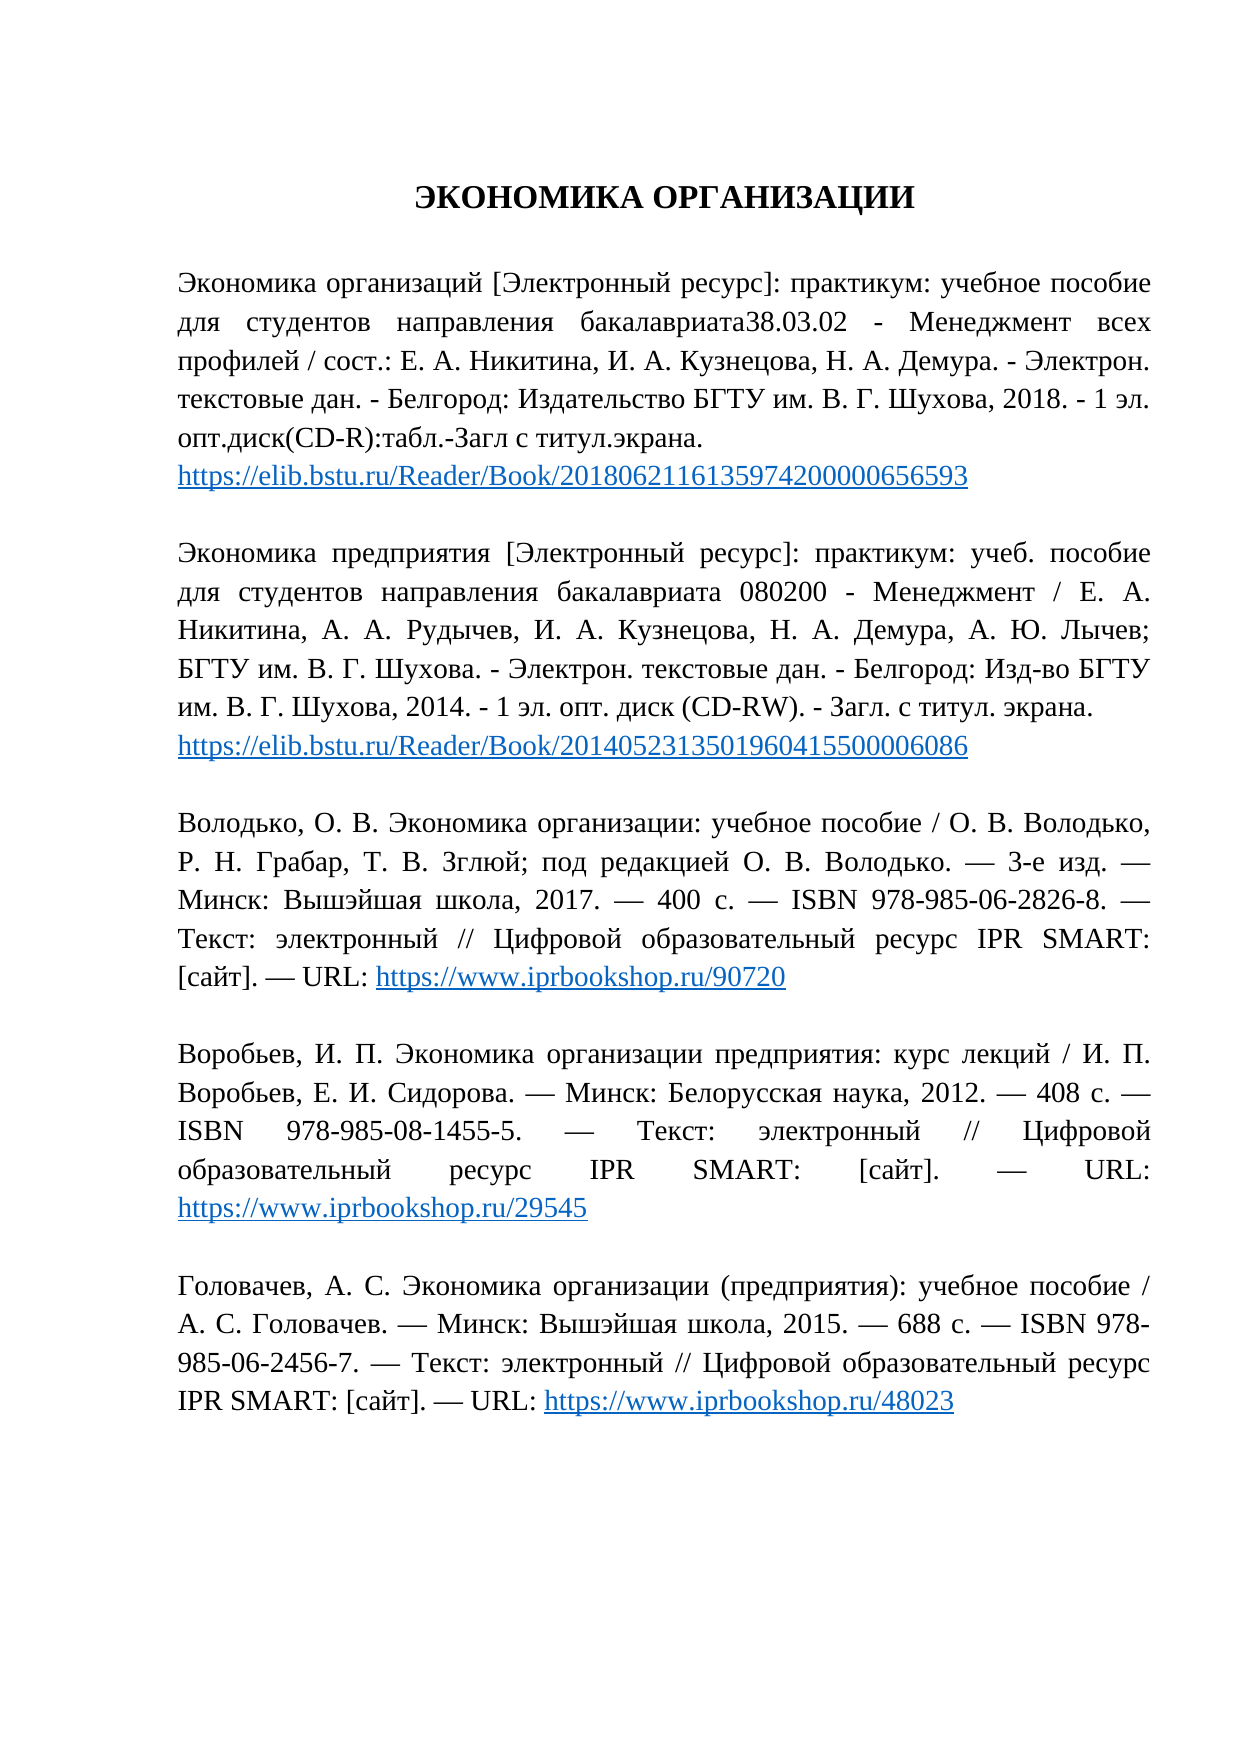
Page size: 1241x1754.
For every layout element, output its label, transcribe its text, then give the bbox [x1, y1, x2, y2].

text Головачев, А. С. Экономика организации (предприятия): учебное пособие / А. С. Головачев. — Минск: Вышэйшая школа, 2015. — 688 c. — ISBN 978-985-06-2456-7. — Текст: электронный // Цифровой образовательный ресурс IPR SMART: [сайт]. — URL: https://www.iprbookshop.ru/48023 [177, 1268, 1152, 1417]
text https://elib.bstu.ru/Reader/Book/2014052313501960415500006086 [177, 728, 1152, 762]
text Экономика организаций [Электронный ресурс]: практикум: учебное пособие для студентов направления бакалавриата38.03.02 - Менеджмент всех профилей / сост.: Е. А. Никитина, И. А. Кузнецова, Н. А. Демура. - Электрон. текстовые дан. - Белгород: Издательство БГТУ им. В. Г. Шухова, 2018. - 1 эл. опт.диск(CD-R):табл.-Загл с титул.экрана. [177, 266, 1152, 453]
text Экономика предприятия [Электронный ресурс]: практикум: учеб. пособие для студентов направления бакалавриата 080200 - Менеджмент / Е. А. Никитина, А. А. Рудычев, И. А. Кузнецова, Н. А. Демура, А. Ю. Лычев; БГТУ им. В. Г. Шухова. - Электрон. текстовые дан. - Белгород: Изд-во БГТУ им. В. Г. Шухова, 2014. - 1 эл. опт. диск (CD-RW). - Загл. с титул. экрана. [177, 535, 1152, 723]
text https://elib.bstu.ru/Reader/Book/2018062116135974200000656593 [177, 458, 1152, 492]
text ЭКОНОМИКА ОРГАНИЗАЦИИ [177, 177, 1152, 216]
text Воробьев, И. П. Экономика организации предприятия: курс лекций / И. П. Воробьев, Е. И. Сидорова. — Минск: Белорусская наука, 2012. — 408 c. — ISBN 978-985-08-1455-5. — Текст: электронный // Цифровой образовательный ресурс IPR SMART: [сайт]. — URL: https://www.iprbookshop.ru/29545 [177, 1036, 1152, 1224]
text Володько, О. В. Экономика организации: учебное пособие / О. В. Володько, Р. Н. Грабар, Т. В. Зглюй; под редакцией О. В. Володько. — 3-е изд. — Минск: Вышэйшая школа, 2017. — 400 c. — ISBN 978-985-06-2826-8. — Текст: электронный // Цифровой образовательный ресурс IPR SMART: [сайт]. — URL: https://www.iprbookshop.ru/90720 [177, 805, 1152, 993]
